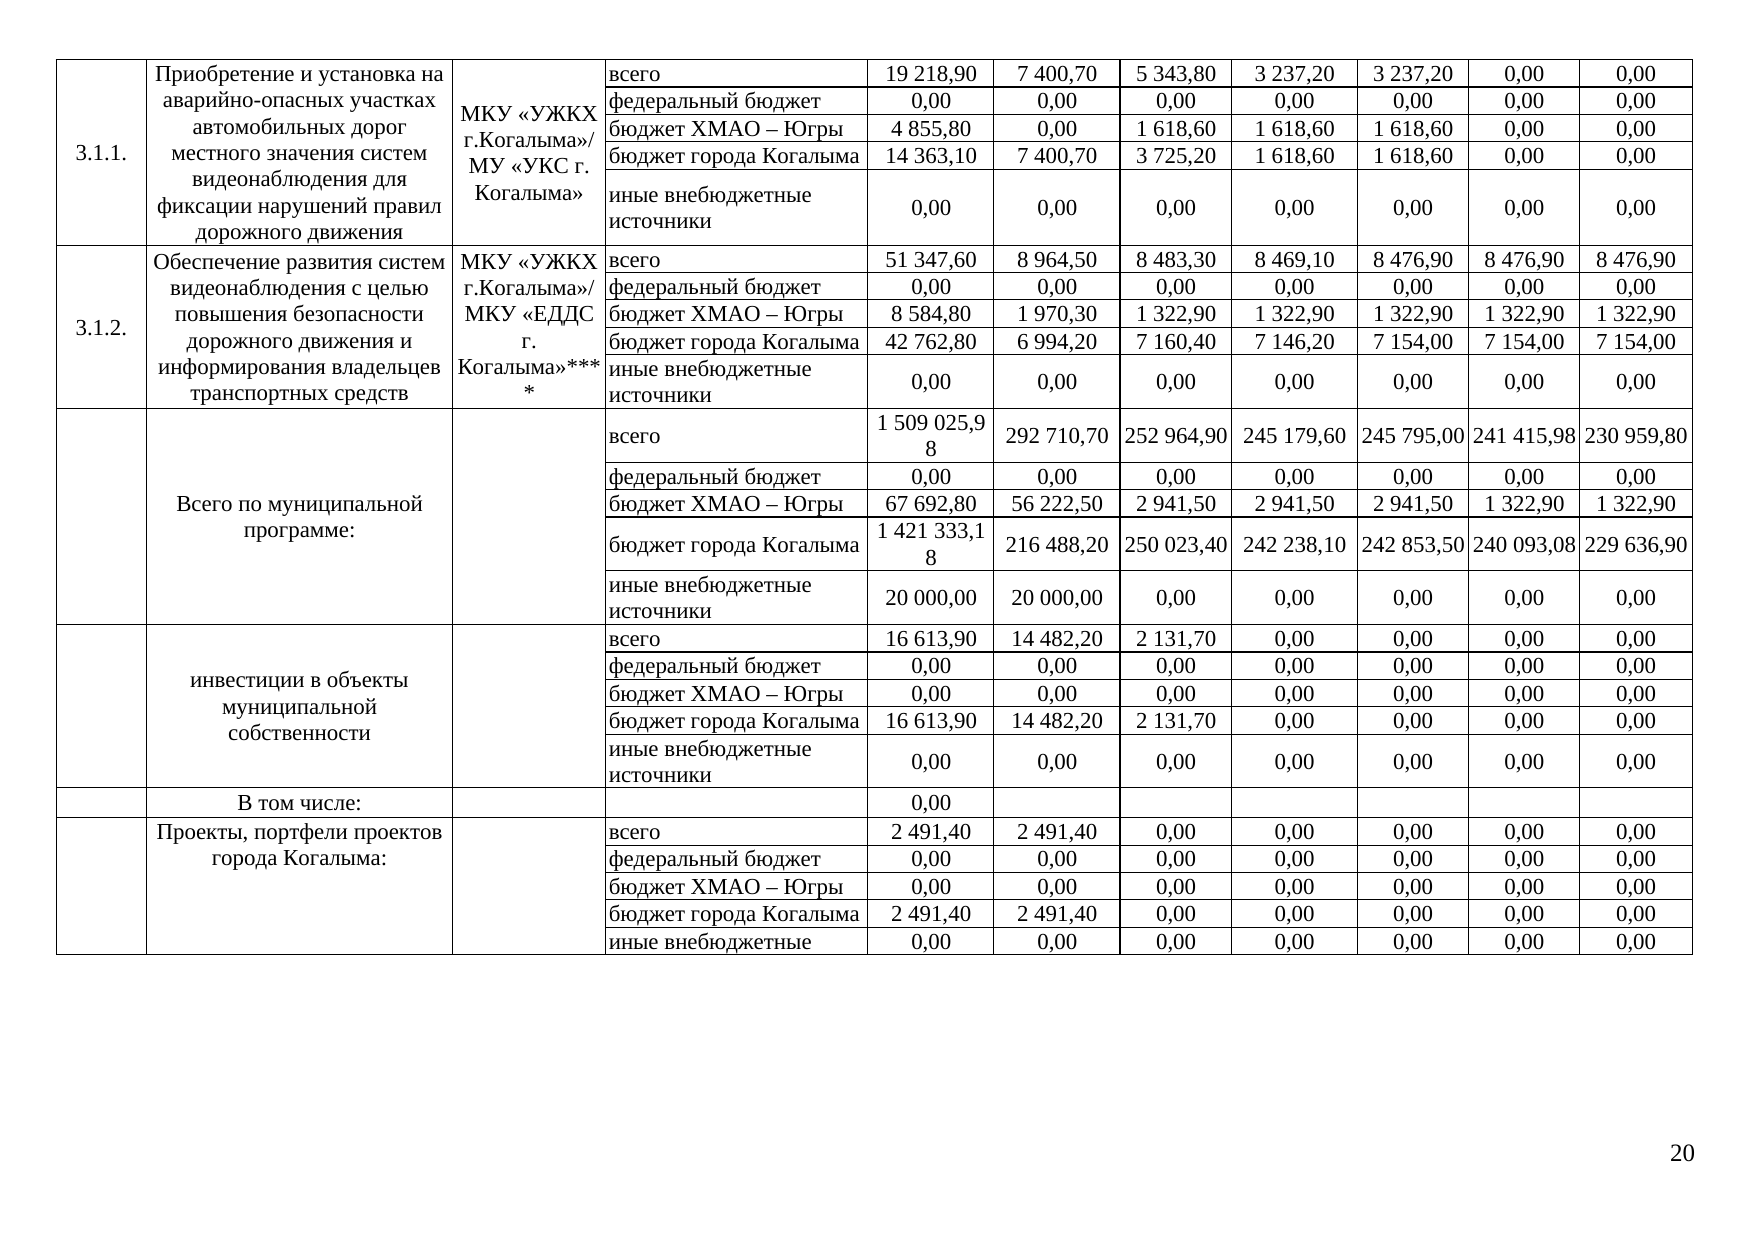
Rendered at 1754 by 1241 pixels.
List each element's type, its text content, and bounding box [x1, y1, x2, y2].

table_cell 8 964,50 [994, 246, 1119, 272]
table_cell 0,00 [1580, 653, 1692, 679]
table_cell бюджет ХМАО – Югры [606, 300, 867, 327]
table_cell 0,00 [1232, 571, 1357, 624]
table_cell 1 322,90 [1580, 490, 1692, 516]
table_cell всего [606, 409, 867, 462]
table_cell 0,00 [1469, 355, 1579, 408]
table_cell 0,00 [1121, 463, 1231, 489]
table_cell 20 000,00 [994, 571, 1119, 624]
table_header 7 400,70 [994, 60, 1119, 86]
table_cell федеральный бюджет [606, 273, 867, 299]
table_cell 0,00 [1121, 735, 1231, 787]
table_cell 0,00 [1358, 873, 1468, 899]
table_cell [1469, 788, 1579, 817]
table_cell 216 488,20 [994, 518, 1119, 570]
table_cell 0,00 [1580, 818, 1692, 844]
table_cell 0,00 [1580, 735, 1692, 787]
table_cell 241 415,98 [1469, 409, 1579, 462]
table_cell 16 613,90 [868, 625, 993, 651]
table_cell 0,00 [868, 463, 993, 489]
table_cell 1 618,60 [1358, 115, 1468, 141]
table_cell 0,00 [994, 115, 1119, 141]
table_cell 0,00 [994, 680, 1119, 706]
table_cell 0,00 [1358, 653, 1468, 679]
table_cell 0,00 [1469, 900, 1579, 927]
table_cell [57, 818, 146, 954]
table_cell 0,00 [1358, 928, 1468, 954]
table_cell 242 853,50 [1358, 518, 1468, 570]
table_cell всего [606, 625, 867, 651]
table_cell 0,00 [1580, 88, 1692, 114]
table_cell 8 584,80 [868, 300, 993, 327]
table_cell 1 322,90 [1121, 300, 1231, 327]
table_cell 0,00 [1469, 625, 1579, 651]
table_cell бюджет ХМАО – Югры [606, 873, 867, 899]
table_cell [453, 788, 605, 817]
table_cell 67 692,80 [868, 490, 993, 516]
table_cell 0,00 [868, 846, 993, 872]
table_cell 3.1.2. [57, 246, 146, 408]
table_cell 8 476,90 [1469, 246, 1579, 272]
table_cell 0,00 [1358, 900, 1468, 927]
table_cell 0,00 [1121, 928, 1231, 954]
table_cell 0,00 [994, 653, 1119, 679]
table_cell 0,00 [1232, 355, 1357, 408]
table_cell 0,00 [1469, 571, 1579, 624]
table_cell 0,00 [1469, 115, 1579, 141]
table_cell бюджет ХМАО – Югры [606, 490, 867, 516]
table_cell 0,00 [994, 735, 1119, 787]
table_cell 2 941,50 [1232, 490, 1357, 516]
table_cell 0,00 [1469, 88, 1579, 114]
table_cell 0,00 [1358, 463, 1468, 489]
table_cell 56 222,50 [994, 490, 1119, 516]
table_cell 0,00 [1232, 900, 1357, 927]
table_cell 0,00 [1358, 88, 1468, 114]
table_cell 2 491,40 [868, 900, 993, 927]
table_cell 0,00 [1469, 818, 1579, 844]
table_cell 3 725,20 [1121, 142, 1231, 169]
table_cell 0,00 [1469, 928, 1579, 954]
table_cell 7 160,40 [1121, 328, 1231, 354]
table_cell [453, 818, 605, 954]
table_cell 0,00 [1121, 571, 1231, 624]
table_cell 1 618,60 [1232, 142, 1357, 169]
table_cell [606, 928, 867, 954]
table_cell 242 238,10 [1232, 518, 1357, 570]
table_cell 0,00 [1121, 355, 1231, 408]
table_cell бюджет ХМАО – Югры [606, 680, 867, 706]
table_cell 0,00 [1232, 818, 1357, 844]
table_header 3 237,20 [1232, 60, 1357, 86]
table_cell 0,00 [868, 928, 993, 954]
table_cell бюджет города Когалыма [606, 518, 867, 570]
table_cell 0,00 [868, 788, 993, 817]
table_cell [606, 788, 867, 817]
table_cell 0,00 [1580, 142, 1692, 169]
table_cell 0,00 [1232, 463, 1357, 489]
table_cell [1358, 788, 1468, 817]
table_cell 245 179,60 [1232, 409, 1357, 462]
table_cell иные внебюджетные источники [606, 571, 867, 624]
table_header 19 218,90 [868, 60, 993, 86]
table_cell 0,00 [1232, 170, 1357, 244]
table_cell 0,00 [994, 873, 1119, 899]
table_cell 0,00 [994, 463, 1119, 489]
table_cell 0,00 [868, 170, 993, 244]
table_cell 245 795,00 [1358, 409, 1468, 462]
table_cell 0,00 [868, 653, 993, 679]
table_cell 0,00 [1358, 273, 1468, 299]
table_cell 0,00 [1121, 170, 1231, 244]
table_cell 0,00 [1580, 873, 1692, 899]
table_cell 0,00 [994, 846, 1119, 872]
table_cell 0,00 [1580, 463, 1692, 489]
table_cell 0,00 [1232, 273, 1357, 299]
table_cell бюджет города Когалыма [606, 328, 867, 354]
table_cell 1 322,90 [1469, 300, 1579, 327]
table_cell 0,00 [868, 680, 993, 706]
table_cell [453, 409, 605, 624]
table_cell 0,00 [1580, 625, 1692, 651]
table_cell 0,00 [1580, 900, 1692, 927]
table_cell 1 618,60 [1358, 142, 1468, 169]
table_cell 0,00 [1469, 273, 1579, 299]
table_cell 0,00 [1469, 653, 1579, 679]
table_cell 0,00 [868, 88, 993, 114]
table_cell 252 964,90 [1121, 409, 1231, 462]
table_cell 7 154,00 [1358, 328, 1468, 354]
table_cell 1 509 025,98 [868, 409, 993, 462]
table_cell 0,00 [1121, 846, 1231, 872]
table_cell 8 469,10 [1232, 246, 1357, 272]
table_cell 51 347,60 [868, 246, 993, 272]
table_cell инвестиции в объекты муниципальной собственности [147, 625, 452, 787]
table_cell 8 483,30 [1121, 246, 1231, 272]
table_cell 16 613,90 [868, 707, 993, 733]
table_cell 2 491,40 [994, 818, 1119, 844]
table_cell 0,00 [1469, 463, 1579, 489]
table_cell 0,00 [1358, 707, 1468, 733]
table_cell 1 618,60 [1232, 115, 1357, 141]
table_cell 2 131,70 [1121, 625, 1231, 651]
table_cell 14 482,20 [994, 625, 1119, 651]
table_header 5 343,80 [1121, 60, 1231, 86]
table_cell 0,00 [1232, 707, 1357, 733]
table_cell 229 636,90 [1580, 518, 1692, 570]
table_cell 0,00 [1580, 707, 1692, 733]
table_cell 2 941,50 [1358, 490, 1468, 516]
table_cell 0,00 [1232, 735, 1357, 787]
table_cell 0,00 [868, 273, 993, 299]
table_cell [1580, 788, 1692, 817]
table_cell бюджет ХМАО – Югры [606, 115, 867, 141]
table_cell 14 482,20 [994, 707, 1119, 733]
table_cell всего [606, 246, 867, 272]
table_cell федеральный бюджет [606, 846, 867, 872]
table_header 0,00 [1469, 60, 1579, 86]
table_cell 0,00 [1121, 818, 1231, 844]
table_cell бюджет города Когалыма [606, 900, 867, 927]
table_cell 1 970,30 [994, 300, 1119, 327]
table_cell 4 855,80 [868, 115, 993, 141]
table_cell 7 146,20 [1232, 328, 1357, 354]
table_cell Всего по муниципальной программе: [147, 409, 452, 624]
table_cell 0,00 [868, 735, 993, 787]
table_cell [57, 625, 146, 787]
table_cell 0,00 [1469, 142, 1579, 169]
table_cell 8 476,90 [1358, 246, 1468, 272]
table_header 3 237,20 [1358, 60, 1468, 86]
table_cell федеральный бюджет [606, 88, 867, 114]
table_cell 0,00 [1580, 273, 1692, 299]
table_cell 0,00 [1469, 707, 1579, 733]
table_cell 0,00 [1580, 355, 1692, 408]
table_cell Проекты, портфели проектов города Когалыма: [147, 818, 452, 954]
table_cell [994, 788, 1119, 817]
table_cell 230 959,80 [1580, 409, 1692, 462]
table_cell 1 322,90 [1580, 300, 1692, 327]
table_cell 0,00 [1358, 355, 1468, 408]
table_cell 0,00 [1232, 928, 1357, 954]
table_cell 0,00 [1232, 680, 1357, 706]
table_cell 2 491,40 [868, 818, 993, 844]
table_cell 0,00 [994, 928, 1119, 954]
table_cell федеральный бюджет [606, 653, 867, 679]
table_cell 0,00 [1358, 818, 1468, 844]
table_cell 0,00 [1358, 846, 1468, 872]
table_cell 0,00 [994, 88, 1119, 114]
table_cell [57, 409, 146, 624]
table_cell 0,00 [1580, 928, 1692, 954]
table_cell 0,00 [994, 170, 1119, 244]
table_cell 0,00 [1358, 735, 1468, 787]
table_cell 0,00 [1469, 680, 1579, 706]
table_header Приобретение и установка на аварийно-опасных участках автомобильных дорог местного значения систем видеонаблюдения для фиксации нарушений правил дорожного движения [147, 60, 452, 244]
table_cell 7 400,70 [994, 142, 1119, 169]
table_header МКУ «УЖКХ г.Когалыма»/ МУ «УКС г. Когалыма» [453, 60, 605, 244]
table_cell 0,00 [1232, 653, 1357, 679]
table_cell 7 154,00 [1469, 328, 1579, 354]
table_cell 1 322,90 [1469, 490, 1579, 516]
table_cell 0,00 [1469, 735, 1579, 787]
table_cell 0,00 [1232, 846, 1357, 872]
table_header 0,00 [1580, 60, 1692, 86]
table_header всего [606, 60, 867, 86]
table_cell 292 710,70 [994, 409, 1119, 462]
table_cell 2 491,40 [994, 900, 1119, 927]
table_cell [1232, 788, 1357, 817]
table_cell [1121, 788, 1231, 817]
table_cell 0,00 [1121, 873, 1231, 899]
table_cell 0,00 [868, 355, 993, 408]
table_cell 0,00 [1121, 653, 1231, 679]
table_cell всего [606, 818, 867, 844]
table_cell [453, 625, 605, 787]
table_cell В том числе: [147, 788, 452, 817]
table_cell 42 762,80 [868, 328, 993, 354]
table_cell 0,00 [1232, 625, 1357, 651]
table_cell 1 421 333,18 [868, 518, 993, 570]
table_cell 1 322,90 [1358, 300, 1468, 327]
table_cell 14 363,10 [868, 142, 993, 169]
table_cell 240 093,08 [1469, 518, 1579, 570]
table_cell 0,00 [1232, 873, 1357, 899]
table_cell 0,00 [1469, 170, 1579, 244]
table_cell 2 131,70 [1121, 707, 1231, 733]
table_cell 0,00 [1121, 273, 1231, 299]
table_cell 0,00 [1580, 846, 1692, 872]
table_cell 0,00 [1469, 873, 1579, 899]
table_cell иные внебюджетные источники [606, 355, 867, 408]
table_cell 250 023,40 [1121, 518, 1231, 570]
table_cell 0,00 [994, 355, 1119, 408]
table_cell 0,00 [1358, 571, 1468, 624]
table_cell 0,00 [1121, 900, 1231, 927]
table_cell 0,00 [1358, 170, 1468, 244]
table_cell 6 994,20 [994, 328, 1119, 354]
table_cell 0,00 [1232, 88, 1357, 114]
table_cell иные внебюджетные источники [606, 170, 867, 244]
table_cell бюджет города Когалыма [606, 707, 867, 733]
table_cell 2 941,50 [1121, 490, 1231, 516]
table_cell 0,00 [1358, 625, 1468, 651]
table_cell 0,00 [1358, 680, 1468, 706]
table_cell 1 618,60 [1121, 115, 1231, 141]
table_header 3.1.1. [57, 60, 146, 244]
table_cell иные внебюджетные источники [606, 735, 867, 787]
table_cell 0,00 [1121, 680, 1231, 706]
table_cell 0,00 [1580, 115, 1692, 141]
table_cell МКУ «УЖКХ г.Когалыма»/ МКУ «ЕДДС г. Когалыма»**** [453, 246, 605, 408]
table_cell 0,00 [1121, 88, 1231, 114]
table_cell 8 476,90 [1580, 246, 1692, 272]
table_cell 20 000,00 [868, 571, 993, 624]
table_cell 0,00 [1580, 571, 1692, 624]
table_cell 7 154,00 [1580, 328, 1692, 354]
table_cell 0,00 [1580, 680, 1692, 706]
table_cell 0,00 [1469, 846, 1579, 872]
table_cell 0,00 [1580, 170, 1692, 244]
table_cell 0,00 [994, 273, 1119, 299]
table_cell 0,00 [868, 873, 993, 899]
table_cell Обеспечение развития систем видеонаблюдения с целью повышения безопасности дорожного движения и информирования владельцев транспортных средств [147, 246, 452, 408]
table_cell федеральный бюджет [606, 463, 867, 489]
table_cell бюджет города Когалыма [606, 142, 867, 169]
table_cell 1 322,90 [1232, 300, 1357, 327]
table_cell [57, 788, 146, 817]
